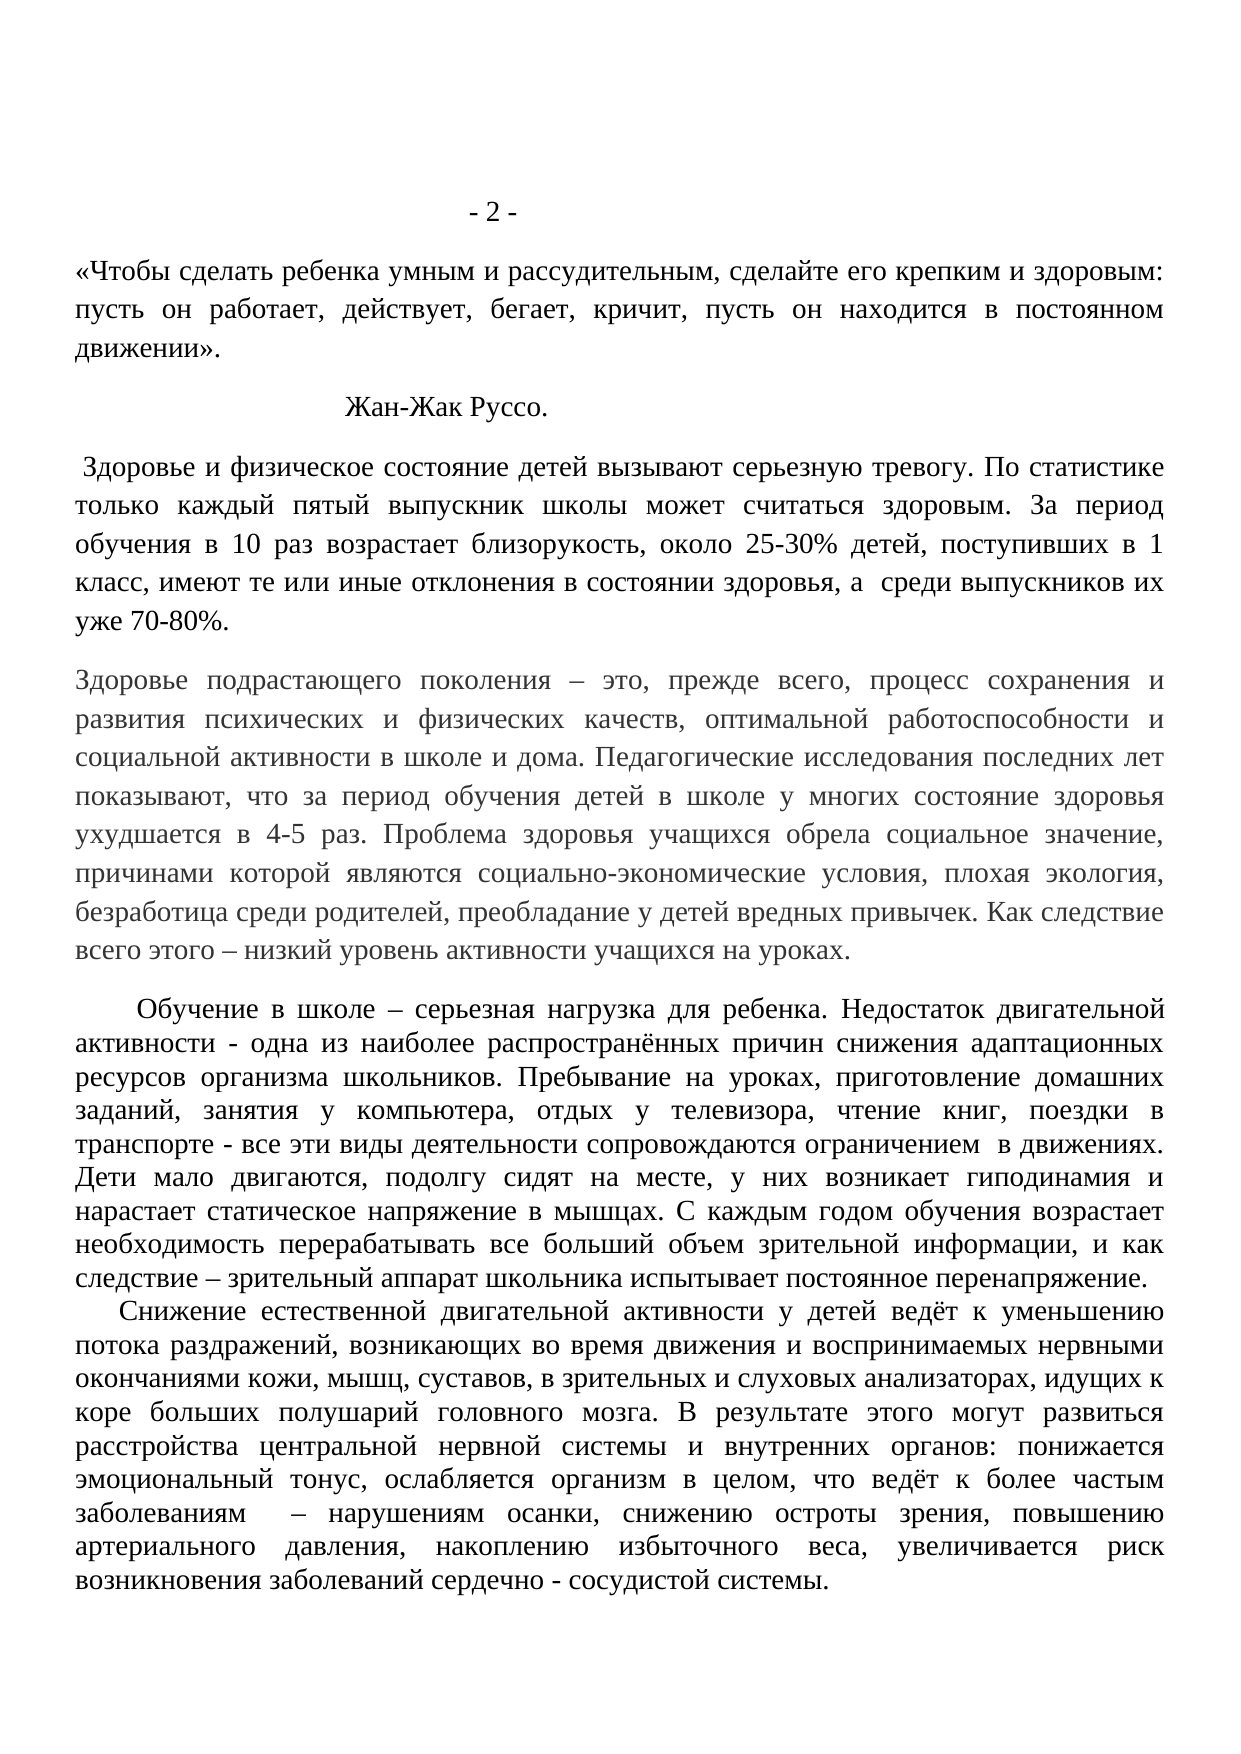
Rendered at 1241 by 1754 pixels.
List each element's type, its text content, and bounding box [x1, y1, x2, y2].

text Здоровье и физическое состояние детей вызывают серьезную тревогу. По статистике только каждый пятый выпускник школы может считаться здоровым. За период обучения в 10 раз возрастает близорукость, около 25-30% детей, поступивших в 1 класс, имеют те или иные отклонения в состоянии здоровья, а среди выпускников их уже 70-80%. [75, 449, 1165, 637]
text Обучение в школе – серьезная нагрузка для ребенка. Недостаток двигательной активности - одна из наиболее распространённых причин снижения адаптационных ресурсов организма школьников. Пребывание на уроках, приготовление домашних заданий, занятия у компьютера, отдых у телевизора, чтение книг, поездки в транспорте - все эти виды деятельности сопровождаются ограничением в движениях. Дети мало двигаются, подолгу сидят на месте, у них возникает гиподинамия и нарастает статическое напряжение в мышцах. С каждым годом обучения возрастает необходимость перерабатывать все больший объем зрительной информации, и как следствие – зрительный аппарат школьника испытывает постоянное перенапряжение. [75, 1159, 1165, 1293]
text - 2 - [75, 194, 1165, 227]
text Снижение естественной двигательной активности у детей ведёт к уменьшению потока раздражений, возникающих во время движения и воспринимаемых нервными окончаниями кожи, мышц, суставов, в зрительных и слуховых анализаторах, идущих к коре больших полушарий головного мозга. В результате этого могут развиться расстройства центральной нервной системы и внутренних органов: понижается эмоциональный тонус, ослабляется организм в целом, что ведёт к более частым заболеваниям – нарушениям осанки, снижению остроты зрения, повышению артериального давления, накоплению избыточного веса, увеличивается риск возникновения заболеваний сердечно - сосудистой системы. [75, 1495, 1165, 1595]
text Здоровье подрастающего поколения – это, прежде всего, процесс сохранения и развития психических и физических качеств, оптимальной работоспособности и социальной активности в школе и дома. Педагогические исследования последних лет показывают, что за период обучения детей в школе у многих состояние здоровья ухудшается в 4-5 раз. Проблема здоровья учащихся обрела социальное значение, причинами которой являются социально-экономические условия, плохая экология, безработица среди родителей, преобладание у детей вредных привычек. Как следствие всего этого – низкий уровень активности учащихся на уроках. [75, 662, 1165, 966]
text «Чтобы сделать ребенка умным и рассудительным, сделайте его крепким и здоровым: пусть он работает, действует, бегает, кричит, пусть он находится в постоянном движении». [75, 253, 1165, 364]
text Жан-Жак Руссо. [75, 389, 1165, 423]
